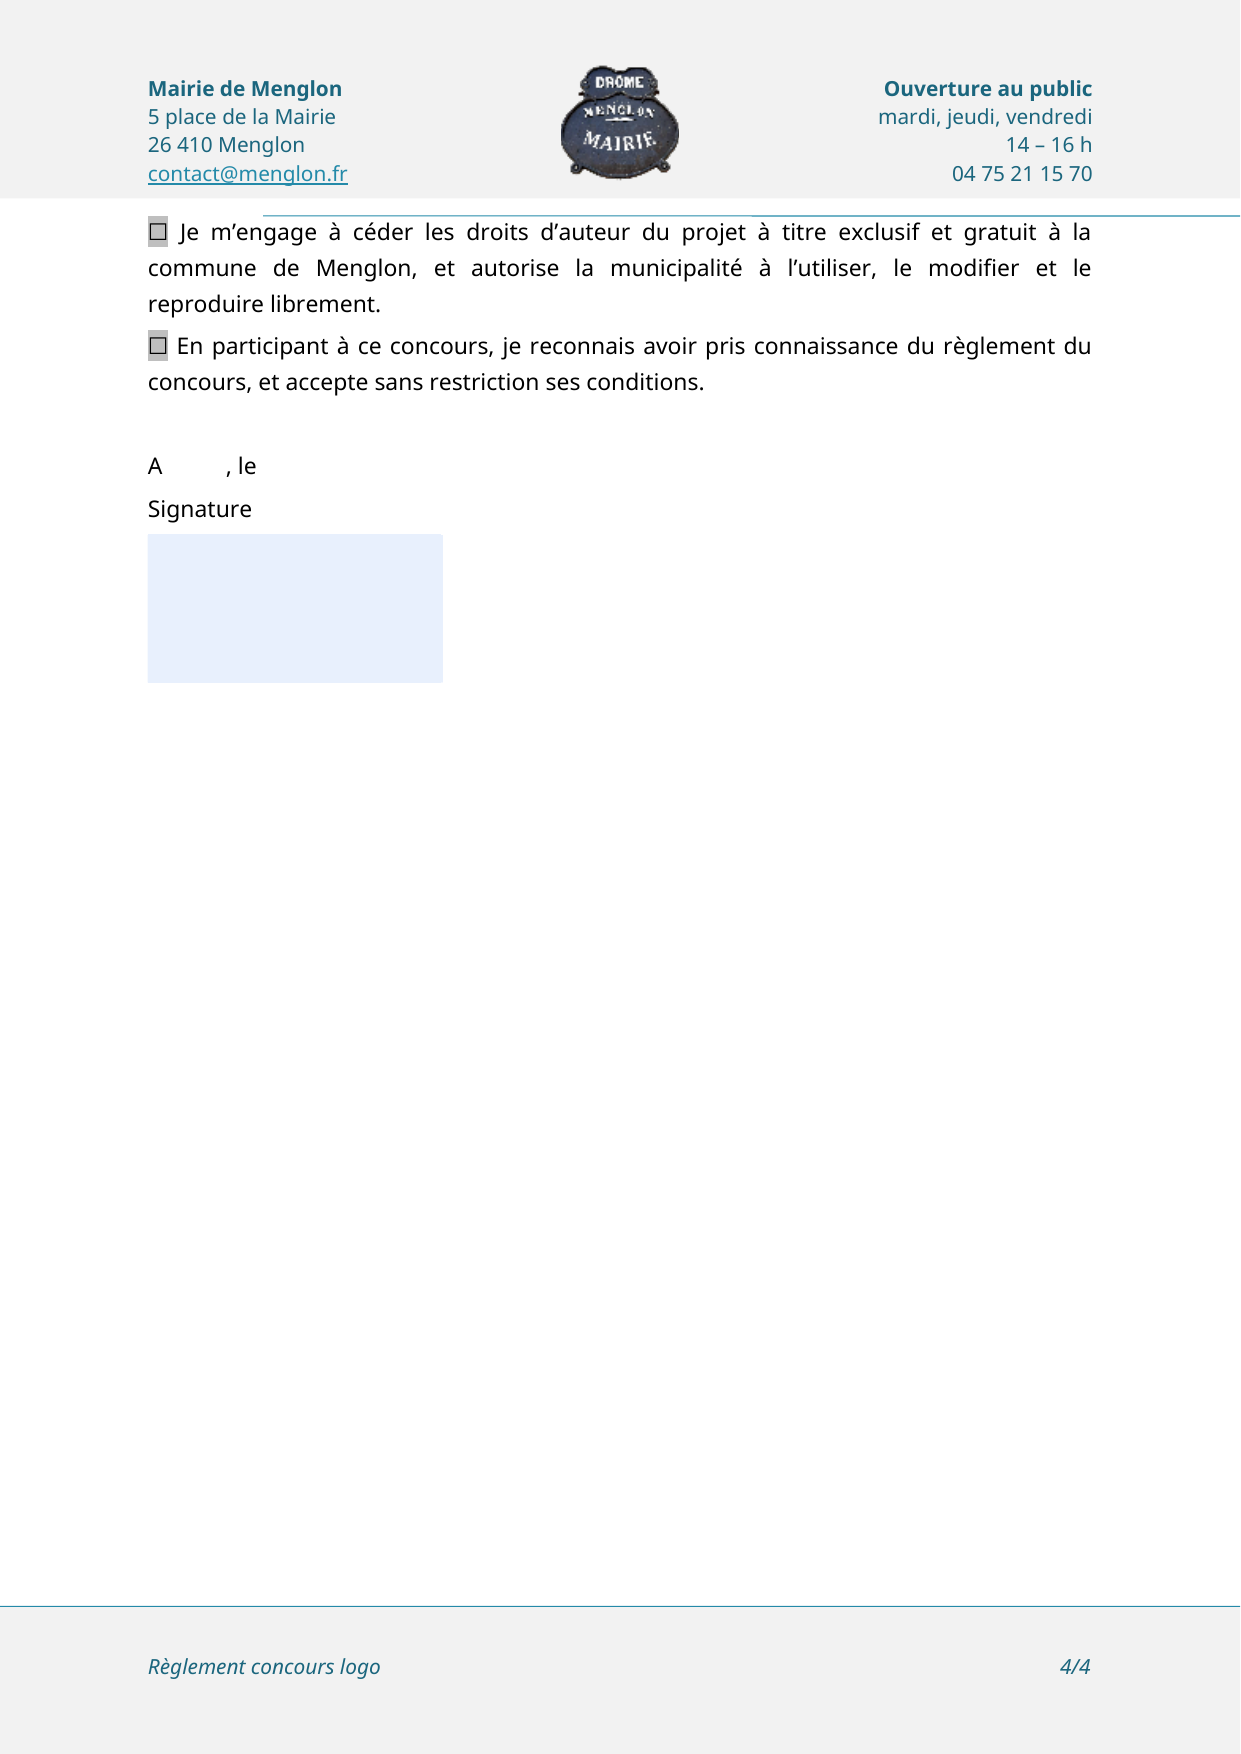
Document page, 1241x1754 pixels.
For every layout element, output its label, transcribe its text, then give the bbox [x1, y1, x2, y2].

picture [147, 534, 443, 683]
text A , le [148, 450, 1093, 482]
picture [561, 64, 679, 182]
text En participant à ce concours, je reconnais avoir pris connaissance du règlement du concours, et accepte sans restriction ses conditions. [148, 330, 1093, 397]
text Signature [148, 492, 1093, 524]
text Je m’engage à céder les droits d’auteur du projet à titre exclusif et gratuit à la commune de Menglon, et autorise la municipalité à l’utiliser, le modifier et le reproduire librement. [148, 216, 1093, 319]
